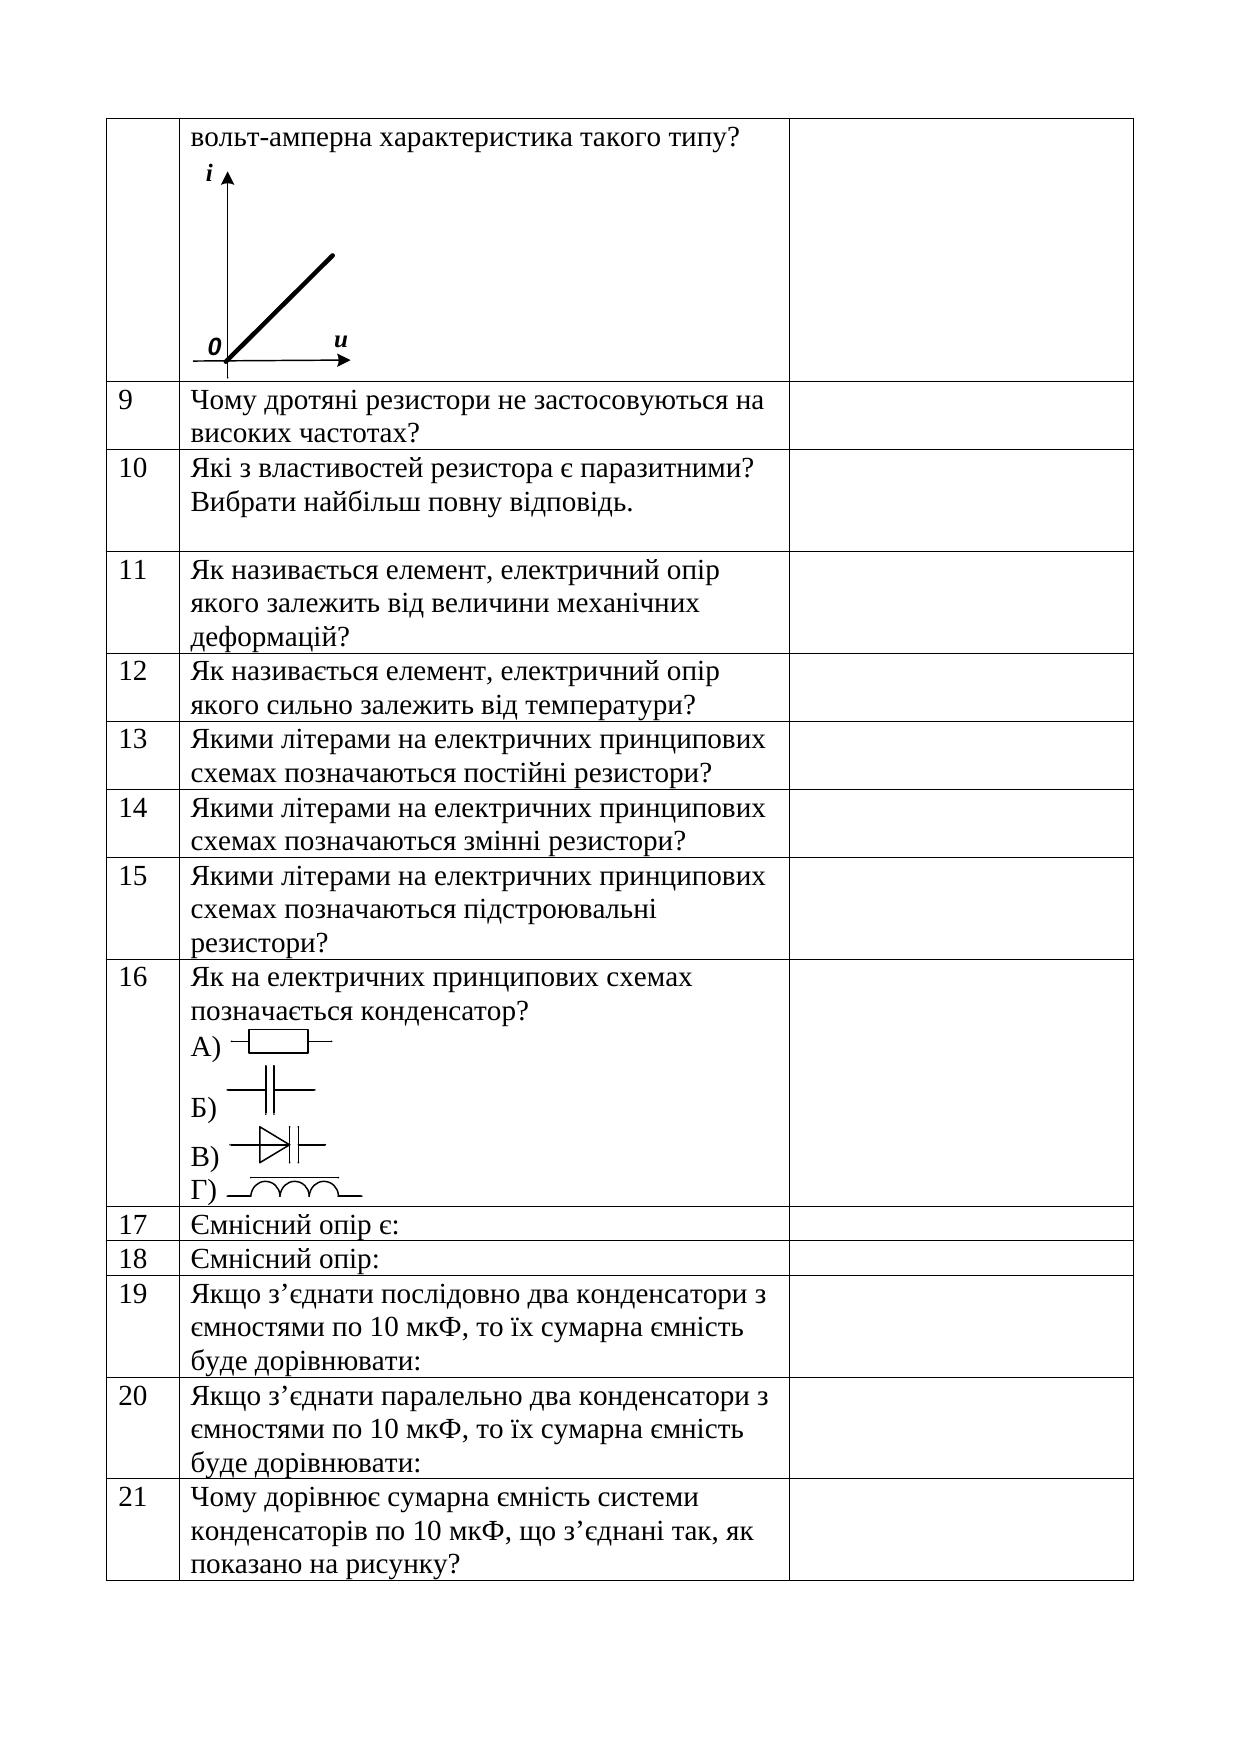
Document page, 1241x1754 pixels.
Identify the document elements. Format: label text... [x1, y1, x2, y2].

table_cell 18 [107, 1241, 179, 1275]
table_cell [790, 382, 1133, 449]
table_cell [790, 722, 1133, 789]
table_cell 21 [107, 1479, 179, 1580]
table_cell 11 [107, 552, 179, 652]
table_cell 19 [107, 1276, 179, 1377]
table_cell Як на електричних принципових схемах позначається конденсатор? А) Б) В) Г) [180, 960, 789, 1206]
table_cell Якщо з’єднати паралельно два конденсатори з ємностями по 10 мкФ, то їх сумарна ємність буде дорівнювати: [180, 1378, 789, 1478]
table_cell [790, 1378, 1133, 1478]
table_cell Чому дротяні резистори не застосовуються на високих частотах? [180, 382, 789, 449]
table_cell Як називається елемент, електричний опір якого сильно залежить від температури? [180, 654, 789, 721]
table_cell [180, 119, 789, 381]
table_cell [180, 1479, 789, 1580]
table_cell Якими літерами на електричних принципових схемах позначаються підстроювальні резистори? [180, 858, 789, 958]
table_cell [790, 552, 1133, 652]
table_cell Ємнісний опір: [180, 1241, 789, 1275]
table_cell Якими літерами на електричних принципових схемах позначаються постійні резистори? [180, 722, 789, 789]
table_cell [790, 1276, 1133, 1377]
table_cell [790, 1479, 1133, 1580]
table_cell 15 [107, 858, 179, 958]
table_cell 13 [107, 722, 179, 789]
table_cell [790, 1207, 1133, 1240]
table_cell 9 [107, 382, 179, 449]
table_cell [790, 119, 1133, 381]
table_cell Якщо з’єднати послідовно два конденсатори з ємностями по 10 мкФ, то їх сумарна ємність буде дорівнювати: [180, 1276, 789, 1377]
table_cell Які з властивостей резистора є паразитними? Вибрати найбільш повну відповідь. [180, 450, 789, 551]
table_cell [790, 790, 1133, 857]
table_cell 20 [107, 1378, 179, 1478]
table_cell Ємнісний опір є: [180, 1207, 789, 1240]
table_cell 10 [107, 450, 179, 551]
table_cell 17 [107, 1207, 179, 1240]
table_cell 12 [107, 654, 179, 721]
table_cell [790, 654, 1133, 721]
table_cell [790, 450, 1133, 551]
table_cell 16 [107, 960, 179, 1206]
table_cell [790, 858, 1133, 958]
table_cell 8 [107, 119, 179, 381]
table_cell Як називається елемент, електричний опір якого залежить від величини механічних деформацій? [180, 552, 789, 652]
table_cell 14 [107, 790, 179, 857]
table_cell [790, 960, 1133, 1206]
table_cell Якими літерами на електричних принципових схемах позначаються змінні резистори? [180, 790, 789, 857]
table_cell [790, 1241, 1133, 1275]
